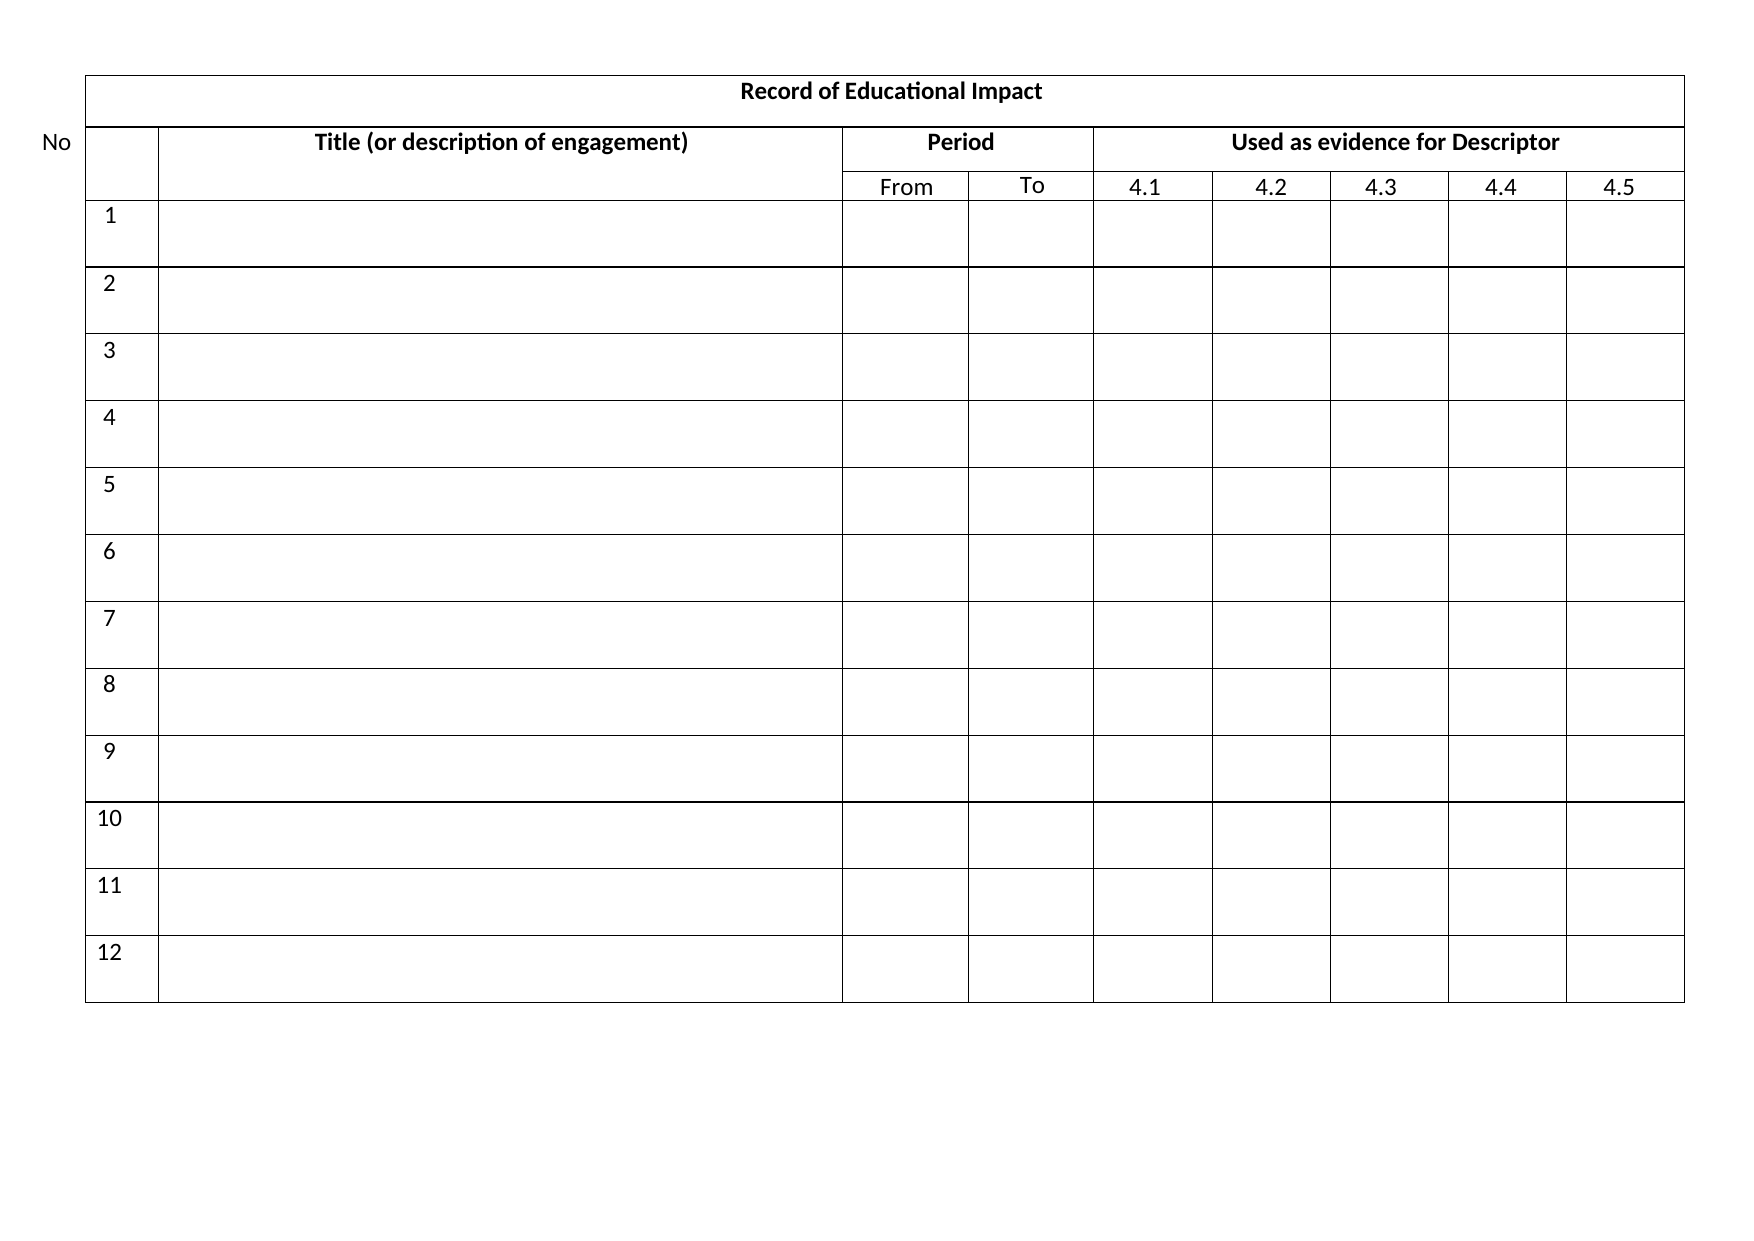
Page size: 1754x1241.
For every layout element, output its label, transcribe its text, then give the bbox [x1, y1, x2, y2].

table_cell [843, 936, 968, 1002]
table_cell [1331, 334, 1448, 400]
table_cell [1213, 602, 1330, 668]
table_cell [1449, 736, 1566, 801]
table_cell [1449, 401, 1566, 467]
table_cell [969, 201, 1093, 266]
table_cell [843, 268, 968, 333]
table_cell [1567, 869, 1684, 935]
table_cell [1567, 535, 1684, 601]
table_cell 8 [86, 669, 158, 734]
table_cell [843, 803, 968, 868]
table_cell [159, 602, 842, 668]
table_cell 4.4 [1449, 172, 1566, 199]
table_cell [1213, 201, 1330, 266]
table_cell [843, 401, 968, 467]
table_cell [1331, 602, 1448, 668]
table_cell [969, 936, 1093, 1002]
table_cell [159, 535, 842, 601]
table_cell [969, 736, 1093, 801]
table_cell [1449, 869, 1566, 935]
table_cell [1213, 669, 1330, 734]
table_cell [1094, 401, 1212, 467]
table_cell [969, 535, 1093, 601]
table_cell [159, 201, 842, 266]
table_cell 3 [86, 334, 158, 400]
table_cell [1449, 468, 1566, 534]
table_cell [969, 602, 1093, 668]
table_cell [1331, 401, 1448, 467]
table_cell [1094, 334, 1212, 400]
table_cell [1449, 669, 1566, 734]
table_cell [1449, 334, 1566, 400]
table_cell [843, 201, 968, 266]
table_cell 9 [86, 736, 158, 801]
table_cell [1094, 268, 1212, 333]
table_cell [969, 803, 1093, 868]
table_cell [1567, 803, 1684, 868]
table_cell [1567, 936, 1684, 1002]
table_cell [969, 334, 1093, 400]
table_cell Period [843, 128, 1093, 171]
table_cell [1331, 669, 1448, 734]
table_cell [159, 669, 842, 734]
table_cell [969, 401, 1093, 467]
table_cell To [969, 172, 1093, 199]
table_cell [1331, 468, 1448, 534]
table_cell Used as evidence for Descriptor [1094, 128, 1684, 171]
table_cell [843, 334, 968, 400]
table_cell Title (or description of engagement) [159, 128, 842, 199]
table_cell [1094, 803, 1212, 868]
table_cell [1567, 602, 1684, 668]
table_cell [1567, 201, 1684, 266]
table_cell [1094, 535, 1212, 601]
table_cell [969, 268, 1093, 333]
table_cell 2 [86, 268, 158, 333]
table_cell [1213, 468, 1330, 534]
table_cell 5 [86, 468, 158, 534]
table_cell No [86, 128, 158, 199]
table_cell [1094, 201, 1212, 266]
table_cell [1213, 535, 1330, 601]
table_cell [1449, 602, 1566, 668]
table_cell 12 [86, 936, 158, 1002]
table_cell [159, 869, 842, 935]
table_cell [1331, 535, 1448, 601]
table_cell 4 [86, 401, 158, 467]
table_cell [159, 736, 842, 801]
table_cell [1567, 669, 1684, 734]
table_cell [1094, 468, 1212, 534]
table_cell [1094, 602, 1212, 668]
table_cell 4.1 [1094, 172, 1212, 199]
table_cell [843, 535, 968, 601]
table_cell [843, 869, 968, 935]
table_cell [1094, 736, 1212, 801]
table_cell [159, 334, 842, 400]
table_cell [1449, 803, 1566, 868]
table_cell [1331, 201, 1448, 266]
table_cell [969, 669, 1093, 734]
table_cell 4.5 [1567, 172, 1684, 199]
table_cell [1449, 936, 1566, 1002]
table_cell [1213, 268, 1330, 333]
table_cell [1449, 201, 1566, 266]
table_cell [159, 803, 842, 868]
table_cell [1213, 736, 1330, 801]
table_cell [843, 669, 968, 734]
table_cell [1567, 268, 1684, 333]
table_cell [159, 468, 842, 534]
table_cell [159, 401, 842, 467]
table_cell [1213, 936, 1330, 1002]
table_cell [159, 268, 842, 333]
table_cell 4.2 [1213, 172, 1330, 199]
table_cell [1331, 869, 1448, 935]
table_cell [1213, 401, 1330, 467]
table_cell [159, 936, 842, 1002]
table_cell 4.3 [1331, 172, 1448, 199]
table_cell From [843, 172, 968, 199]
table_cell [1094, 669, 1212, 734]
table_cell [1213, 334, 1330, 400]
table_cell [843, 736, 968, 801]
table_cell [1449, 535, 1566, 601]
table_cell [1331, 936, 1448, 1002]
table_cell [1567, 736, 1684, 801]
table_cell [1567, 401, 1684, 467]
table_cell [843, 602, 968, 668]
table_cell [1094, 936, 1212, 1002]
table_cell 7 [86, 602, 158, 668]
table_cell [1213, 869, 1330, 935]
table_cell [1567, 468, 1684, 534]
table_cell 6 [86, 535, 158, 601]
table_cell [1567, 334, 1684, 400]
table_header Record of Educational Impact [86, 76, 1684, 126]
table_cell [1331, 268, 1448, 333]
table_cell [843, 468, 968, 534]
table_cell [1331, 803, 1448, 868]
table_cell [969, 869, 1093, 935]
table_cell [1094, 869, 1212, 935]
table_cell [969, 468, 1093, 534]
table_cell [1213, 803, 1330, 868]
table_cell 10 [86, 803, 158, 868]
table_cell [1449, 268, 1566, 333]
table_cell 1 [86, 201, 158, 266]
table_cell [1331, 736, 1448, 801]
table_cell 11 [86, 869, 158, 935]
